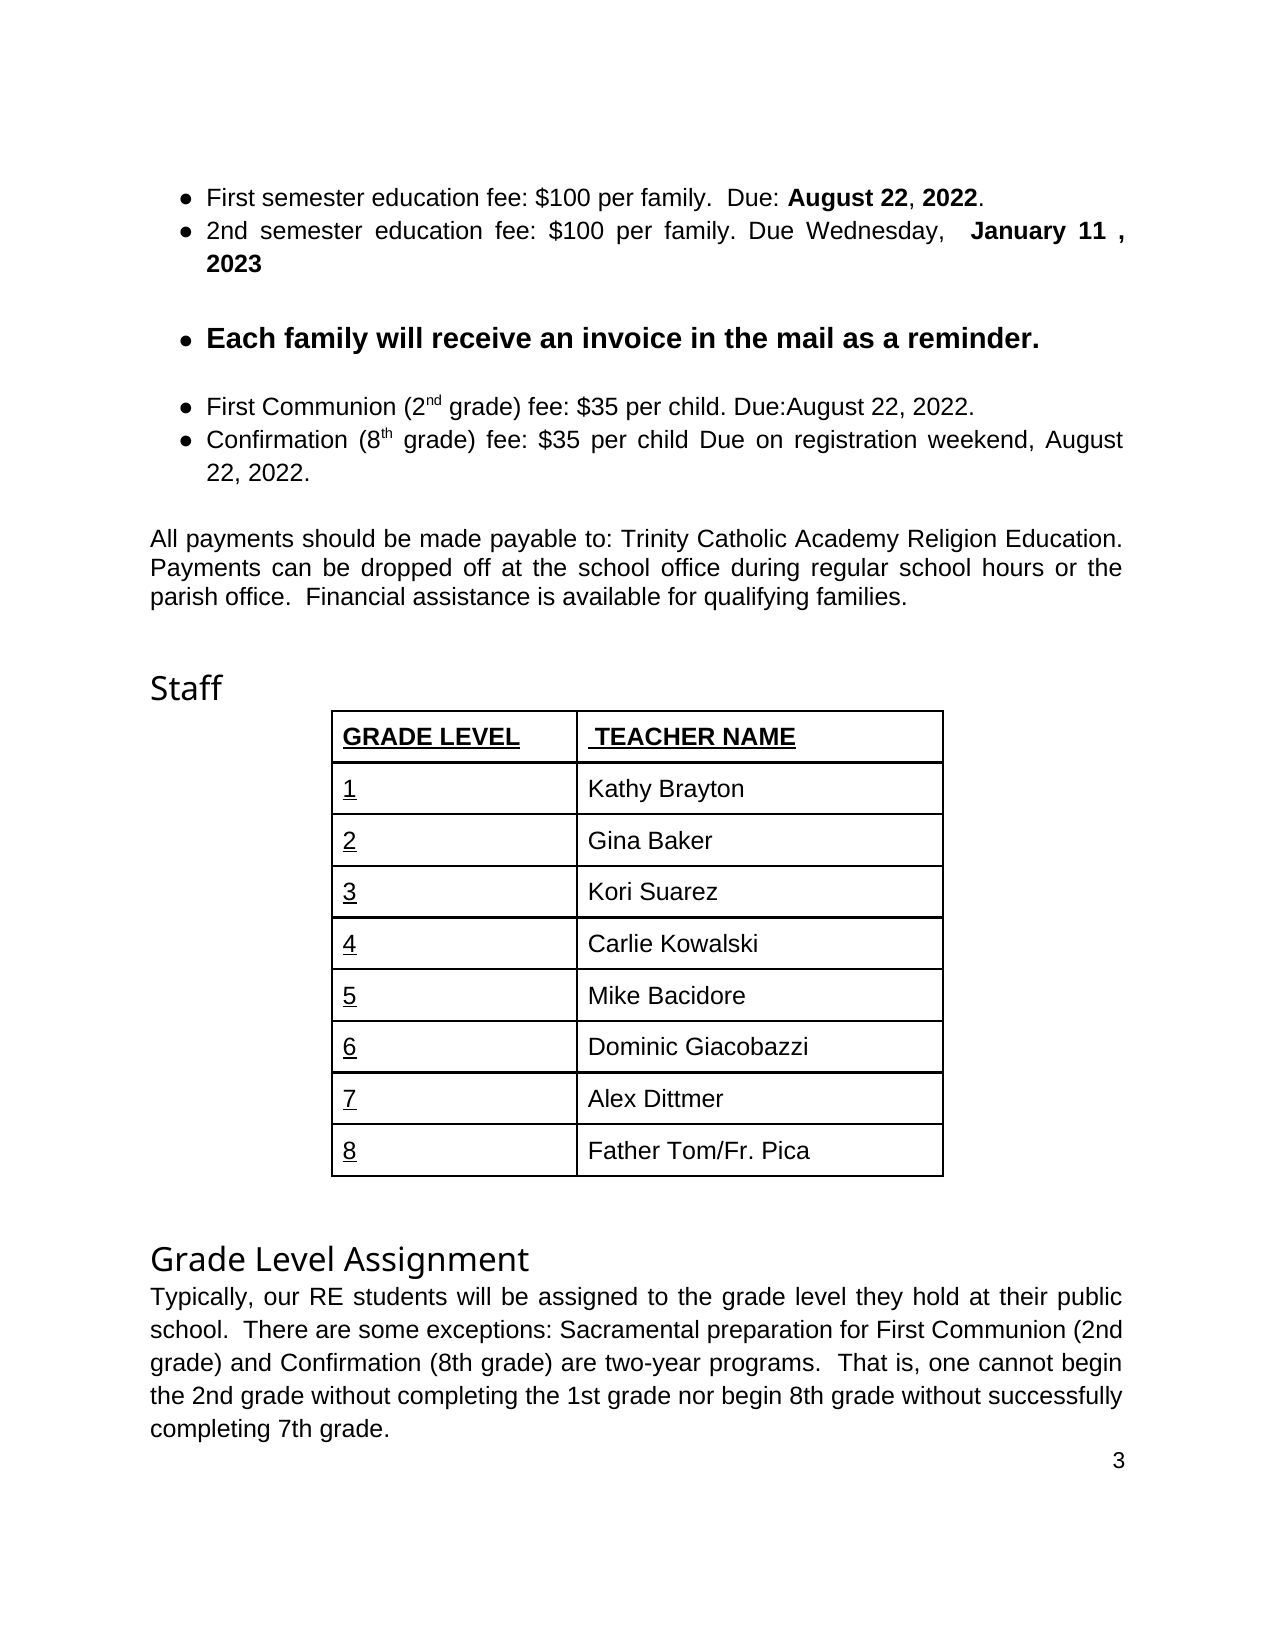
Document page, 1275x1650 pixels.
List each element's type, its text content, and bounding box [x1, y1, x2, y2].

list Each family will receive an invoice in the mail as a reminder. [178, 321, 1125, 354]
table_header GRADE LEVEL [333, 712, 576, 761]
table_cell Gina Baker [578, 815, 942, 865]
table_cell 2 [333, 815, 576, 865]
table_cell Dominic Giacobazzi [578, 1022, 942, 1071]
table_cell 8 [333, 1125, 576, 1175]
text Typically, our RE students will be assigned to the grade level they hold at their public school. There are some exceptions: Sacramental preparation for First Communion (2nd grade) and Confirmation (8th grade) are two-year programs. That is, one cannot begin the 2nd grade without completing the 1st grade nor begin 8th grade without successfully completing 7th grade. [150, 1282, 1125, 1442]
table_cell Alex Dittmer [578, 1074, 942, 1123]
subtitle Grade Level Assignment [150, 1236, 1125, 1282]
text All payments should be made payable to: Trinity Catholic Academy Religion Education. Payments can be dropped off at the school office during regular school hours or the parish office. Financial assistance is available for qualifying families. [150, 524, 1125, 611]
table_cell Carlie Kowalski [578, 919, 942, 968]
table_header TEACHER NAME [578, 712, 942, 761]
list First Communion (2nd grade) fee: $35 per child. Due:August 22, 2022. [178, 392, 1125, 421]
table_cell 3 [333, 867, 576, 916]
table_cell Mike Bacidore [578, 970, 942, 1020]
table_cell Kathy Brayton [578, 764, 942, 813]
table_cell 6 [333, 1022, 576, 1071]
list 2nd semester education fee: $100 per family. Due Wednesday, January 11 , 2023 [178, 216, 1125, 278]
list First semester education fee: $100 per family. Due: August 22, 2022. [178, 183, 1125, 212]
subtitle Staff [150, 664, 1125, 710]
table_cell 7 [333, 1074, 576, 1123]
table_cell 1 [333, 764, 576, 813]
table_cell Father Tom/Fr. Pica [578, 1125, 942, 1175]
table_cell 4 [333, 919, 576, 968]
list Confirmation (8th grade) fee: $35 per child Due on registration weekend, August 22, 2022. [178, 425, 1125, 487]
table_cell 5 [333, 970, 576, 1020]
table_cell Kori Suarez [578, 867, 942, 916]
